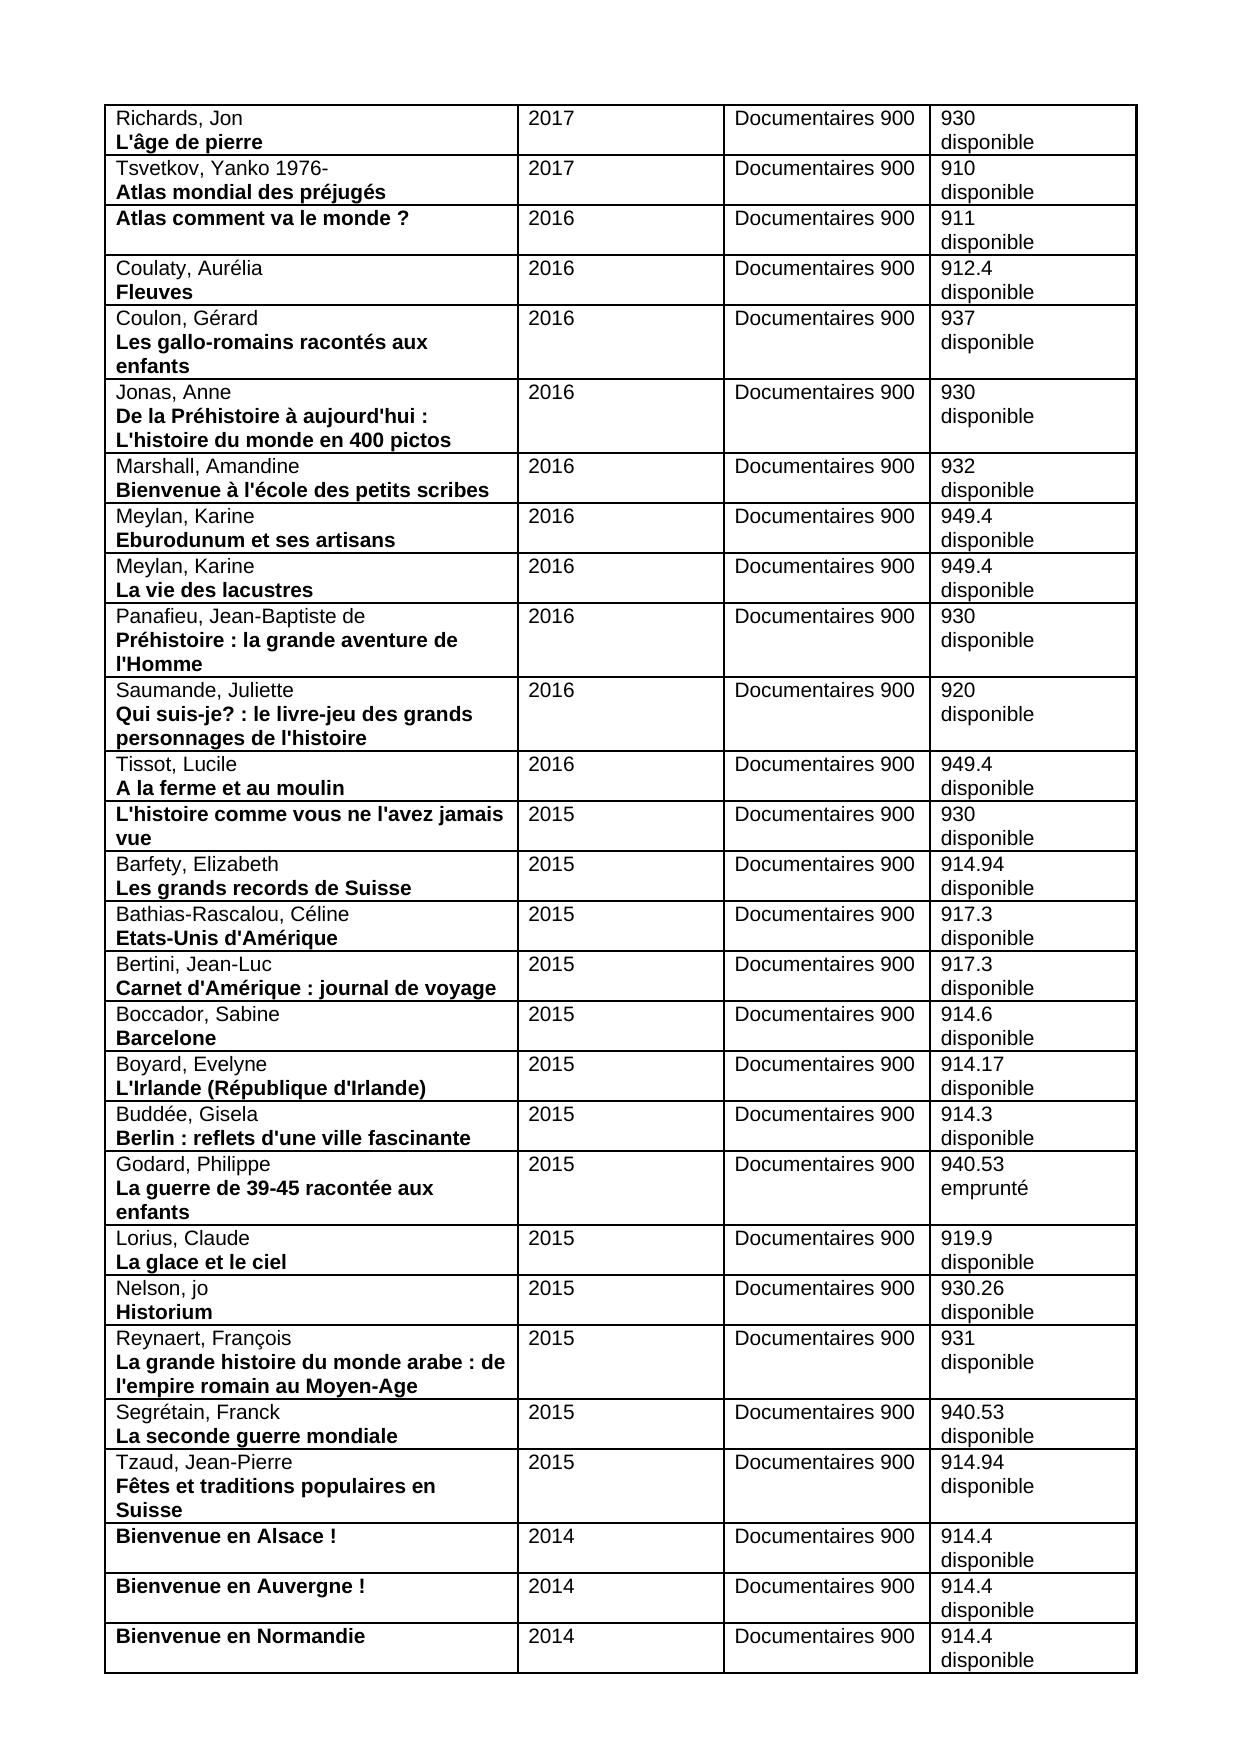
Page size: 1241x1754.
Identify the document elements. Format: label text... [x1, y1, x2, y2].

table_cell Bertini, Jean-Luc Carnet d'Amérique : journal de voyage [106, 952, 517, 1000]
table_cell Coulon, Gérard Les gallo-romains racontés aux enfants [106, 306, 517, 378]
table_cell Bienvenue en Auvergne ! [106, 1574, 517, 1622]
table_cell Bienvenue en Alsace ! [106, 1524, 517, 1572]
table_cell Documentaires 900 [725, 454, 929, 502]
table_cell Segrétain, Franck La seconde guerre mondiale [106, 1400, 517, 1448]
table_cell 2016 [519, 454, 723, 502]
table_cell 917.3 disponible [931, 952, 1135, 1000]
table_cell 930.26 disponible [931, 1276, 1135, 1324]
table_cell Godard, Philippe La guerre de 39-45 racontée aux enfants [106, 1152, 517, 1224]
table_cell 2016 [519, 380, 723, 452]
table_cell Documentaires 900 [725, 1152, 929, 1224]
table_cell 930 disponible [931, 106, 1135, 154]
table_cell Jonas, Anne De la Préhistoire à aujourd'hui : L'histoire du monde en 400 pictos [106, 380, 517, 452]
table_cell Lorius, Claude La glace et le ciel [106, 1226, 517, 1274]
table_cell 914.6 disponible [931, 1002, 1135, 1050]
table_cell 930 disponible [931, 604, 1135, 676]
table_cell 2016 [519, 206, 723, 254]
table_cell 914.4 disponible [931, 1624, 1135, 1672]
table_cell 914.4 disponible [931, 1524, 1135, 1572]
table_cell 930 disponible [931, 802, 1135, 850]
table_cell 2016 [519, 604, 723, 676]
table_cell Marshall, Amandine Bienvenue à l'école des petits scribes [106, 454, 517, 502]
table_cell 2016 [519, 752, 723, 800]
table_cell 914.94 disponible [931, 852, 1135, 900]
table_cell 914.3 disponible [931, 1102, 1135, 1150]
table_cell 2016 [519, 256, 723, 304]
table_cell 920 disponible [931, 678, 1135, 750]
table_cell Documentaires 900 [725, 256, 929, 304]
table_cell 949.4 disponible [931, 752, 1135, 800]
table_cell Documentaires 900 [725, 1574, 929, 1622]
table_cell 2015 [519, 1102, 723, 1150]
table_cell Documentaires 900 [725, 106, 929, 154]
table_cell 2015 [519, 1276, 723, 1324]
table_cell 919.9 disponible [931, 1226, 1135, 1274]
table_cell 940.53 emprunté [931, 1152, 1135, 1224]
table_cell Bathias-Rascalou, Céline Etats-Unis d'Amérique [106, 902, 517, 950]
table_cell 2016 [519, 554, 723, 602]
table_cell 930 disponible [931, 380, 1135, 452]
table_cell Reynaert, François La grande histoire du monde arabe : de l'empire romain au Moyen-Age [106, 1326, 517, 1398]
table_cell Documentaires 900 [725, 852, 929, 900]
table_cell 2015 [519, 1400, 723, 1448]
table_cell Documentaires 900 [725, 952, 929, 1000]
table_cell Barfety, Elizabeth Les grands records de Suisse [106, 852, 517, 900]
table_cell 912.4 disponible [931, 256, 1135, 304]
table_cell 931 disponible [931, 1326, 1135, 1398]
table_cell Documentaires 900 [725, 1052, 929, 1100]
table_cell 914.94 disponible [931, 1450, 1135, 1522]
table_cell Documentaires 900 [725, 156, 929, 204]
table_cell 2017 [519, 156, 723, 204]
table_cell Atlas comment va le monde ? [106, 206, 517, 254]
table_cell Documentaires 900 [725, 1102, 929, 1150]
table_cell 949.4 disponible [931, 504, 1135, 552]
table_cell 2015 [519, 802, 723, 850]
table_cell 911 disponible [931, 206, 1135, 254]
table_cell 2015 [519, 902, 723, 950]
table_cell Richards, Jon L'âge de pierre [106, 106, 517, 154]
table_cell Documentaires 900 [725, 604, 929, 676]
table_cell Tsvetkov, Yanko 1976- Atlas mondial des préjugés [106, 156, 517, 204]
table_cell Documentaires 900 [725, 306, 929, 378]
table_cell Documentaires 900 [725, 1002, 929, 1050]
table_cell 2014 [519, 1574, 723, 1622]
table_cell Documentaires 900 [725, 802, 929, 850]
table_cell 2015 [519, 1326, 723, 1398]
table_cell 2016 [519, 678, 723, 750]
table_cell Documentaires 900 [725, 752, 929, 800]
table_cell Documentaires 900 [725, 1624, 929, 1672]
table_cell Bienvenue en Normandie [106, 1624, 517, 1672]
table_cell 2015 [519, 1152, 723, 1224]
table_cell Panafieu, Jean-Baptiste de Préhistoire : la grande aventure de l'Homme [106, 604, 517, 676]
table_cell 2015 [519, 1450, 723, 1522]
table_cell Documentaires 900 [725, 504, 929, 552]
table_cell 2015 [519, 952, 723, 1000]
table_cell 914.4 disponible [931, 1574, 1135, 1622]
table_cell 2016 [519, 504, 723, 552]
table_cell Tzaud, Jean-Pierre Fêtes et traditions populaires en Suisse [106, 1450, 517, 1522]
table_cell 914.17 disponible [931, 1052, 1135, 1100]
table_cell Documentaires 900 [725, 554, 929, 602]
table_cell Nelson, jo Historium [106, 1276, 517, 1324]
table_cell 2017 [519, 106, 723, 154]
table_cell Documentaires 900 [725, 1524, 929, 1572]
table_cell Documentaires 900 [725, 1450, 929, 1522]
table_cell 2016 [519, 306, 723, 378]
table_cell L'histoire comme vous ne l'avez jamais vue [106, 802, 517, 850]
table_cell 949.4 disponible [931, 554, 1135, 602]
table_cell 917.3 disponible [931, 902, 1135, 950]
table_cell 932 disponible [931, 454, 1135, 502]
table_cell 2015 [519, 1226, 723, 1274]
table_cell Documentaires 900 [725, 902, 929, 950]
table_cell 937 disponible [931, 306, 1135, 378]
table_cell 2015 [519, 1052, 723, 1100]
table_cell Tissot, Lucile A la ferme et au moulin [106, 752, 517, 800]
table_cell Boyard, Evelyne L'Irlande (République d'Irlande) [106, 1052, 517, 1100]
table_cell Saumande, Juliette Qui suis-je? : le livre-jeu des grands personnages de l'histoire [106, 678, 517, 750]
table_cell Meylan, Karine Eburodunum et ses artisans [106, 504, 517, 552]
table_cell 2015 [519, 1002, 723, 1050]
table_cell 2014 [519, 1524, 723, 1572]
table_cell Documentaires 900 [725, 1276, 929, 1324]
table_cell Buddée, Gisela Berlin : reflets d'une ville fascinante [106, 1102, 517, 1150]
table_cell Documentaires 900 [725, 1226, 929, 1274]
table_cell Boccador, Sabine Barcelone [106, 1002, 517, 1050]
table_cell 910 disponible [931, 156, 1135, 204]
table_cell Coulaty, Aurélia Fleuves [106, 256, 517, 304]
table_cell Meylan, Karine La vie des lacustres [106, 554, 517, 602]
table_cell 940.53 disponible [931, 1400, 1135, 1448]
table_cell Documentaires 900 [725, 206, 929, 254]
table_cell Documentaires 900 [725, 1400, 929, 1448]
table_cell 2014 [519, 1624, 723, 1672]
table_cell Documentaires 900 [725, 678, 929, 750]
table_cell Documentaires 900 [725, 380, 929, 452]
table_cell 2015 [519, 852, 723, 900]
table_cell Documentaires 900 [725, 1326, 929, 1398]
